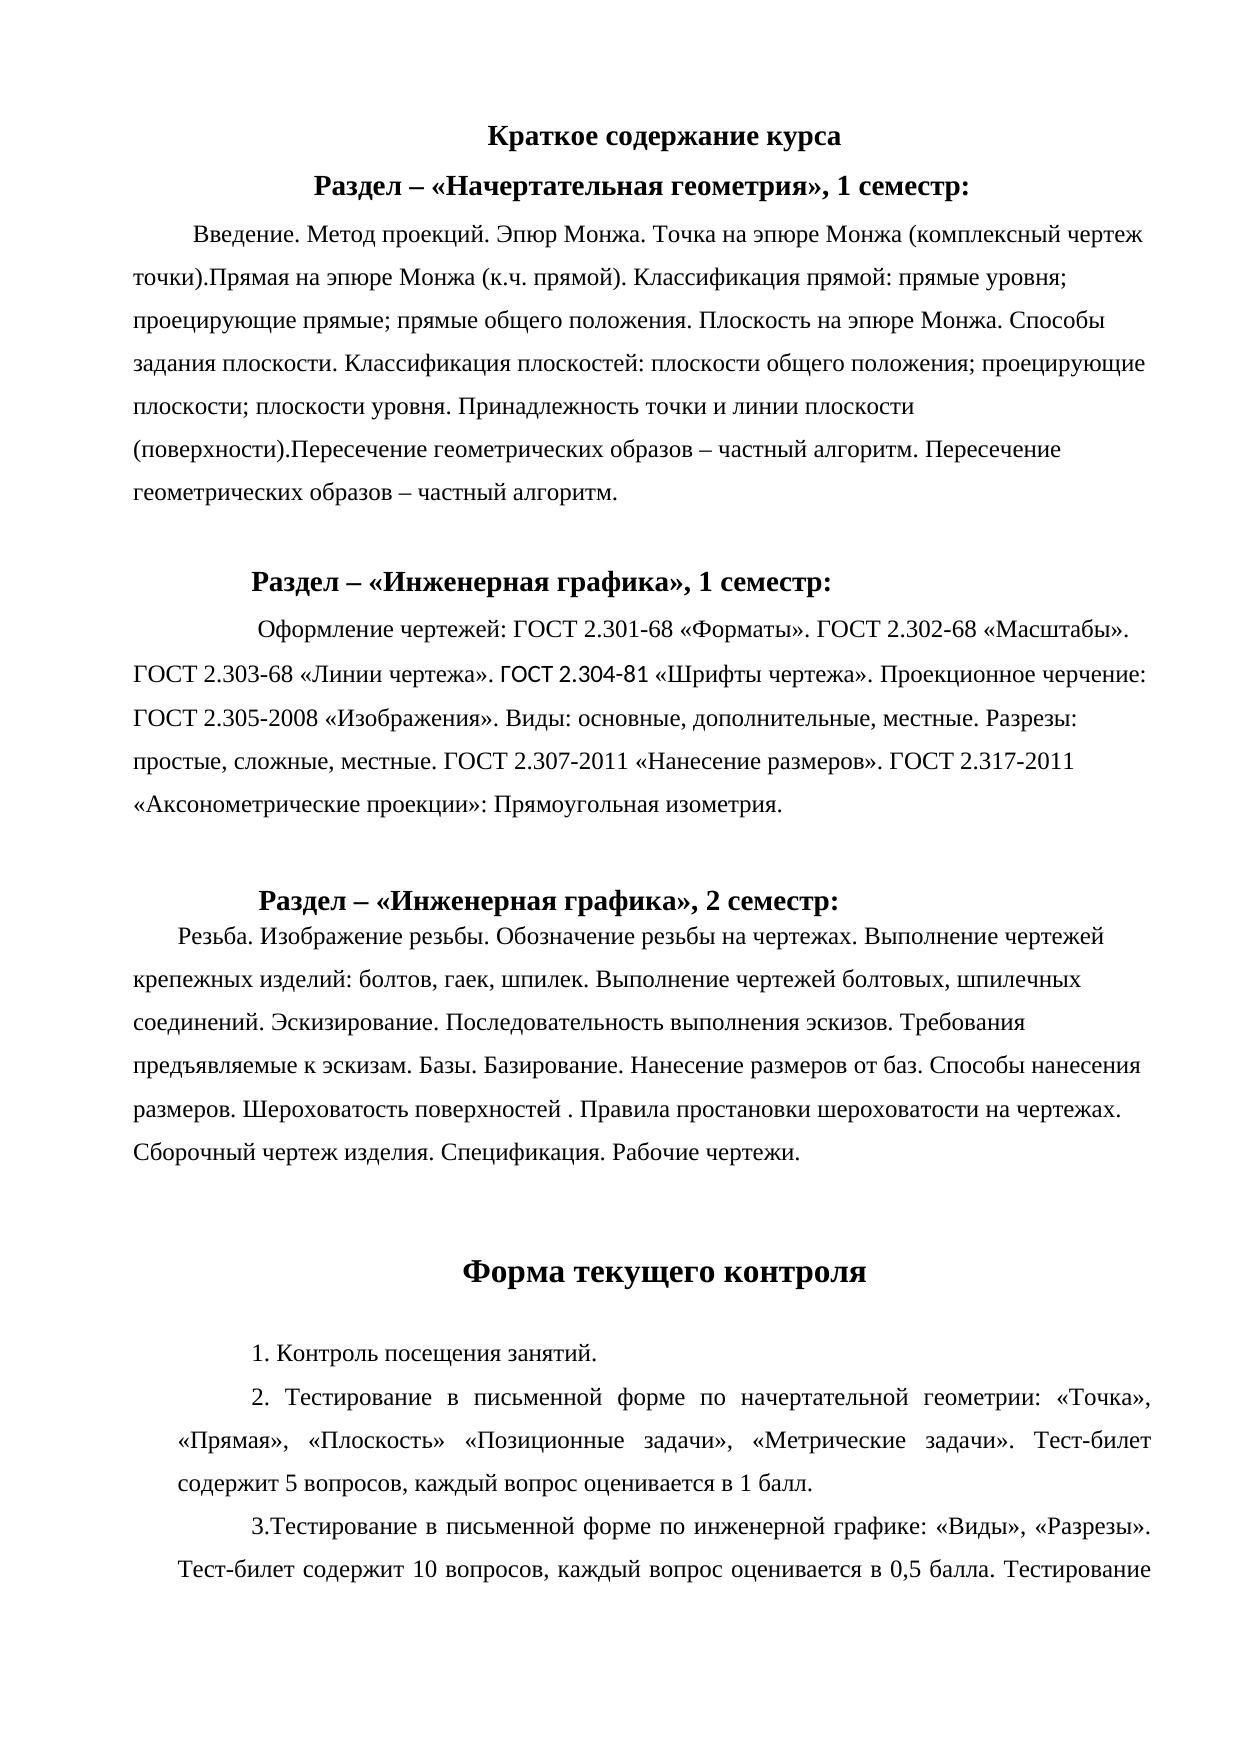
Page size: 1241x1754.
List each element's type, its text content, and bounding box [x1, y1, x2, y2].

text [177, 1511, 1152, 1583]
text Форма текущего контроля [177, 1252, 1152, 1290]
text 1. Контроль посещения занятий. [177, 1338, 1152, 1367]
text Оформление чертежей: ГОСТ 2.301-68 «Форматы». ГОСТ 2.302-68 «Масштабы». ГОСТ 2.303-68 «Линии чертежа». ГОСТ 2.304-81 «Шрифты чертежа». Проекционное черчение: ГОСТ 2.305-2008 «Изображения». Виды: основные, дополнительные, местные. Разрезы: простые, сложные, местные. ГОСТ 2.307-2011 «Нанесение размеров». ГОСТ 2.317-2011 «Аксонометрические проекции»: Прямоугольная изометрия. [133, 614, 1152, 818]
text Раздел – «Начертательная геометрия», 1 семестр: [133, 168, 1152, 202]
text Раздел – «Инженерная графика», 2 семестр: [140, 883, 1152, 916]
text Краткое содержание курса [177, 118, 1152, 152]
text 2. Тестирование в письменной форме по начертательной геометрии: «Точка», «Прямая», «Плоскость» «Позиционные задачи», «Метрические задачи». Тест-билет содержит 5 вопросов, каждый вопрос оценивается в 1 балл. [177, 1382, 1152, 1497]
text Резьба. Изображение резьбы. Обозначение резьбы на чертежах. Выполнение чертежей крепежных изделий: болтов, гаек, шпилек. Выполнение чертежей болтовых, шпилечных соединений. Эскизирование. Последовательность выполнения эскизов. Требования предъявляемые к эскизам. Базы. Базирование. Нанесение размеров от баз. Способы нанесения размеров. Шероховатость поверхностей . Правила простановки шероховатости на чертежах. Сборочный чертеж изделия. Спецификация. Рабочие чертежи. [133, 921, 1152, 1166]
text Введение. Метод проекций. Эпюр Монжа. Точка на эпюре Монжа (комплексный чертеж точки).Прямая на эпюре Монжа (к.ч. прямой). Классификация прямой: прямые уровня; проецирующие прямые; прямые общего положения. Плоскость на эпюре Монжа. Способы задания плоскости. Классификация плоскостей: плоскости общего положения; проецирующие плоскости; плоскости уровня. Принадлежность точки и линии плоскости (поверхности).Пересечение геометрических образов – частный алгоритм. Пересечение геометрических образов – частный алгоритм. [133, 219, 1152, 506]
text Раздел – «Инженерная графика», 1 семестр: [140, 564, 1152, 597]
